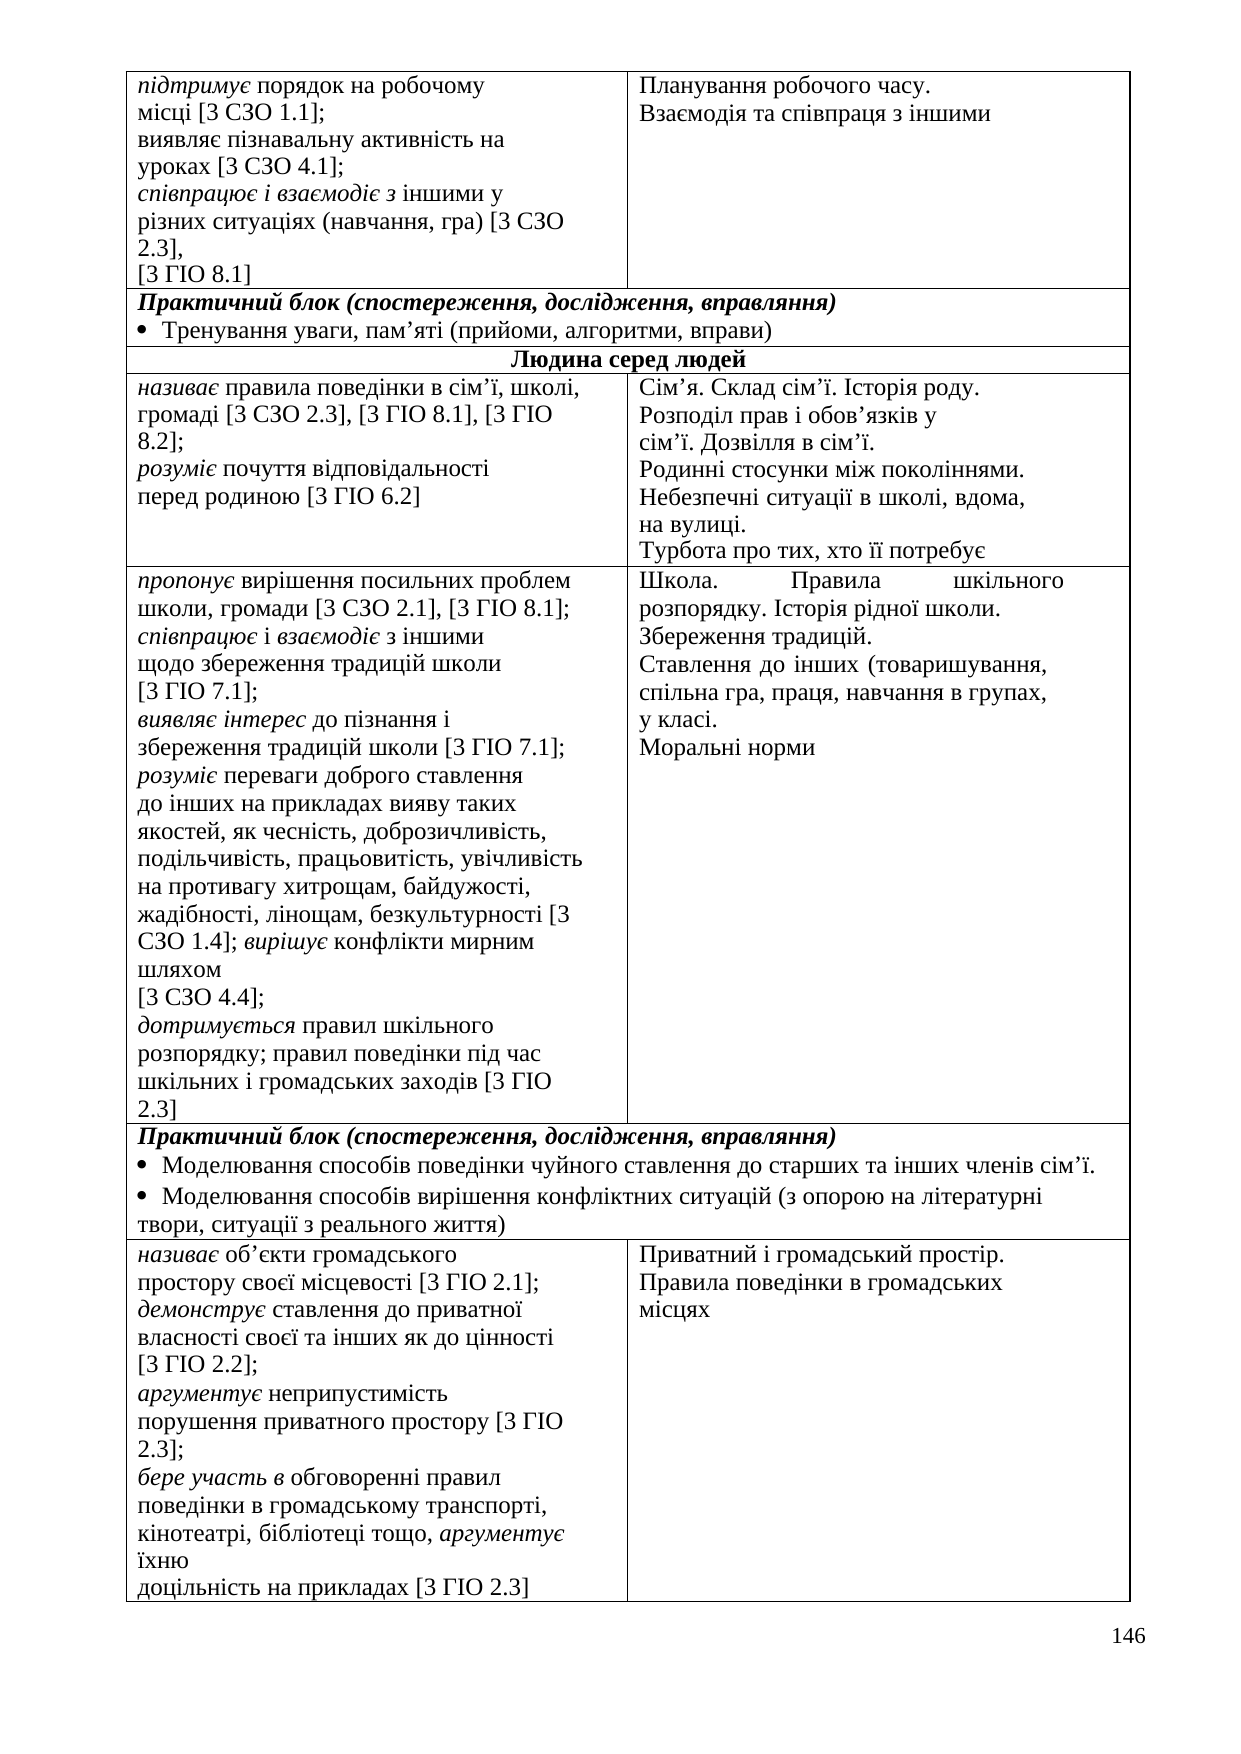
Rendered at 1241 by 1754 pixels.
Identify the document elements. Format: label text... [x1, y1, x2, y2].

table_cell Школа. Правила шкільного розпорядку. Історія рідної школи. Збереження традицій. Ставлення до інших (товаришування, спільна гра, праця, навчання в групах, у класі. Моральні норми [628, 567, 1129, 1123]
table_cell Людина серед людей [127, 347, 1129, 373]
table_header Планування робочого часу. Взаємодія та співпраця з іншими [628, 72, 1129, 288]
table_cell Практичний блок (спостереження, дослідження, вправляння) Моделювання способів поведінки чуйного ставлення до старших та інших членів сім’ї. Моделювання способів вирішення конфліктних ситуацій (з опорою на літературні твори, ситуації з реального життя) [127, 1124, 1129, 1239]
table_cell Сім’я. Склад сім’ї. Історія роду. Розподіл прав і обов’язків у сім’ї. Дозвілля в сім’ї. Родинні стосунки між поколіннями. Небезпечні ситуації в школі, вдома, на вулиці. Турбота про тих, хто її потребує [628, 374, 1129, 566]
table_cell Практичний блок (спостереження, дослідження, вправляння) Тренування уваги, пам’яті (прийоми, алгоритми, вправи) [127, 289, 1129, 346]
table_header підтримує порядок на робочому місці [3 СЗО 1.1]; виявляє пізнавальну активність на уроках [3 СЗО 4.1]; співпрацює і взаємодіє з іншими у різних ситуаціях (навчання, гра) [3 СЗО 2.3], [3 ГІО 8.1] [127, 72, 627, 288]
table_cell називає правила поведінки в сім’ї, школі, громаді [3 СЗО 2.3], [3 ГІО 8.1], [3 ГІО 8.2]; розуміє почуття відповідальності перед родиною [3 ГІО 6.2] [127, 374, 627, 566]
table_cell називає об’єкти громадського простору своєї місцевості [3 ГІО 2.1]; демонструє ставлення до приватної власності своєї та інших як до цінності [3 ГІО 2.2]; аргументує неприпустимість порушення приватного простору [3 ГІО 2.3]; бере участь в обговоренні правил поведінки в громадському транспорті, кінотеатрі, бібліотеці тощо, аргументує їхню доцільність на прикладах [3 ГІО 2.3] [127, 1240, 627, 1601]
table_cell Приватний і громадський простір. Правила поведінки в громадських місцях [628, 1240, 1129, 1601]
table_cell пропонує вирішення посильних проблем школи, громади [3 СЗО 2.1], [3 ГІО 8.1]; співпрацює і взаємодіє з іншими щодо збереження традицій школи [3 ГІО 7.1]; виявляє інтерес до пізнання і збереження традицій школи [3 ГІО 7.1]; розуміє переваги доброго ставлення до інших на прикладах вияву таких якостей, як чесність, доброзичливість, подільчивість, працьовитість, увічливість на противагу хитрощам, байдужості, жадібності, лінощам, безкультурності [3 СЗО 1.4]; вирішує конфлікти мирним шляхом [3 СЗО 4.4]; дотримується правил шкільного розпорядку; правил поведінки під час шкільних і громадських заходів [3 ГІО 2.3] [127, 567, 627, 1123]
